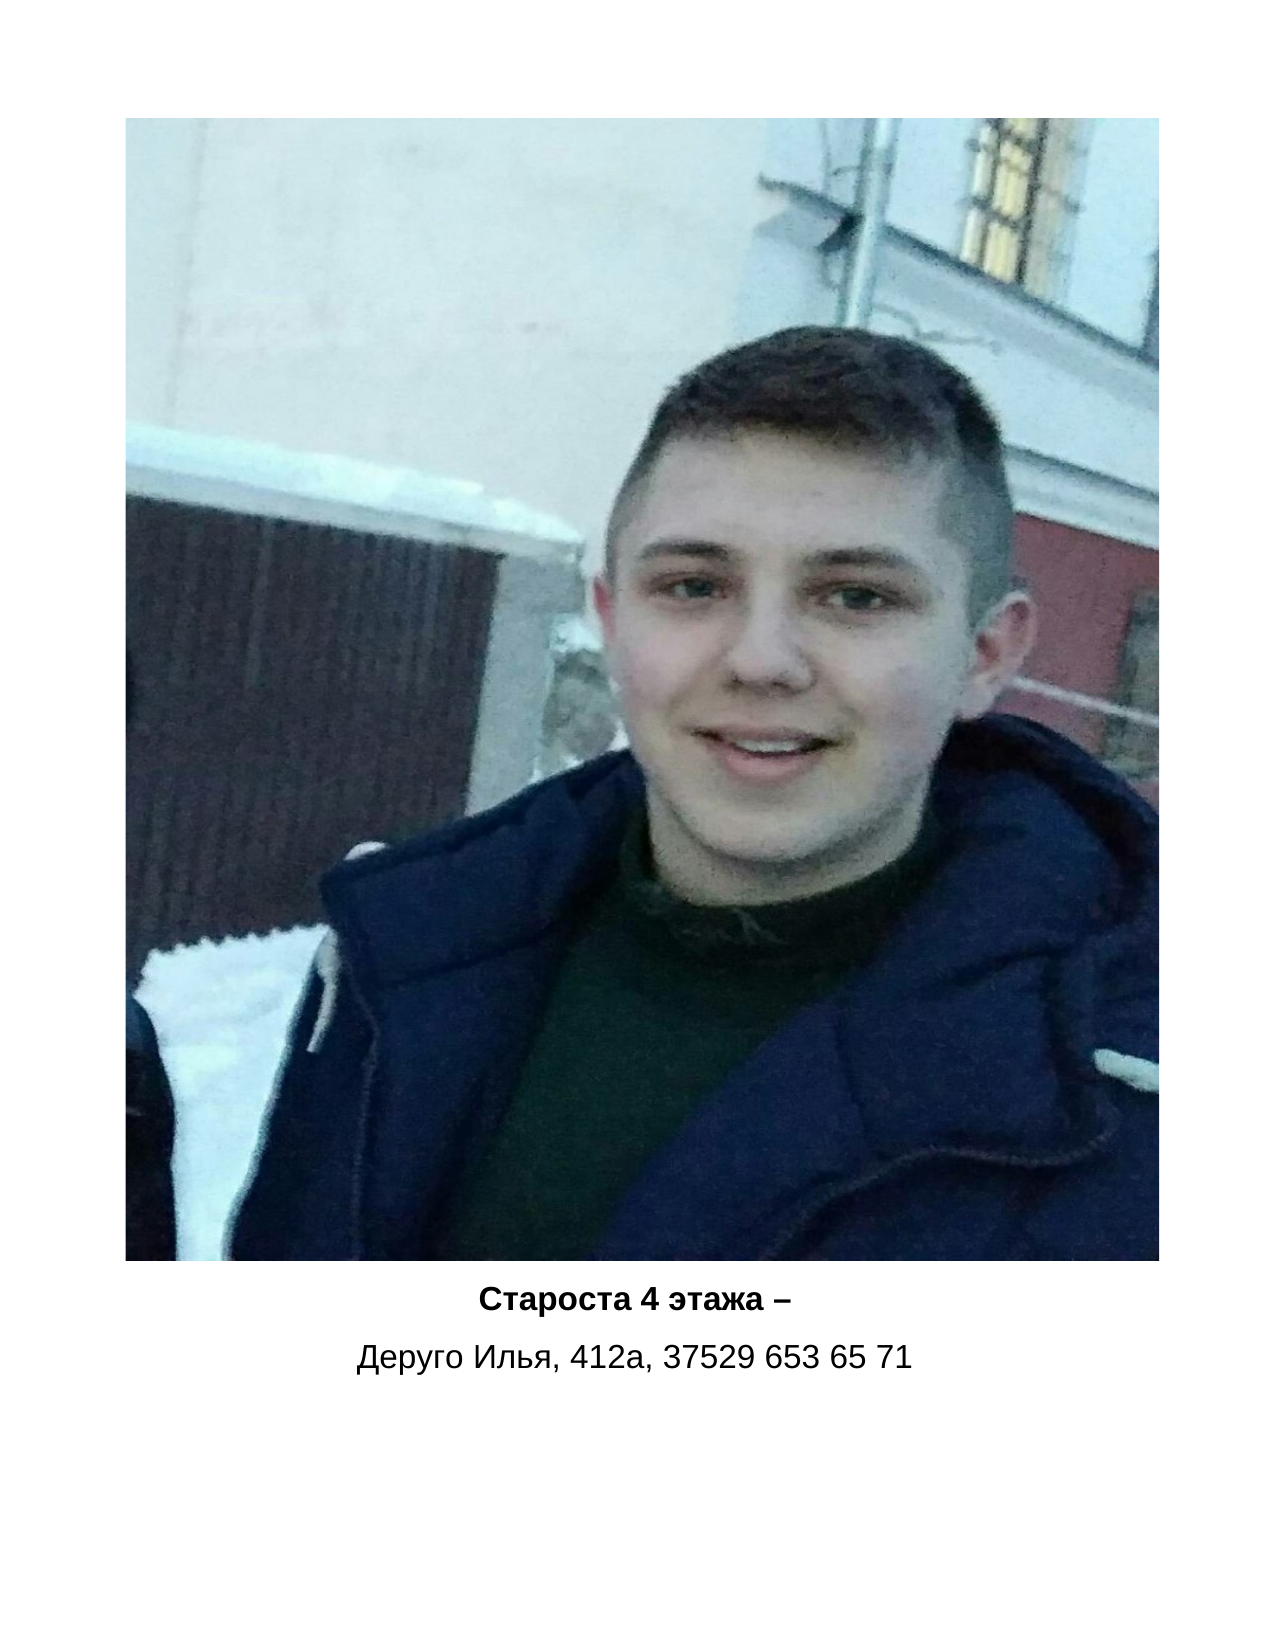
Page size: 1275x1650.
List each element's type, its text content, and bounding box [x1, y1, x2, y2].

picture [125, 118, 1160, 1261]
text Деруго Илья, 412а, 37529 653 65 71 [103, 1337, 1167, 1376]
text Староста 4 этажа – [103, 1279, 1167, 1318]
